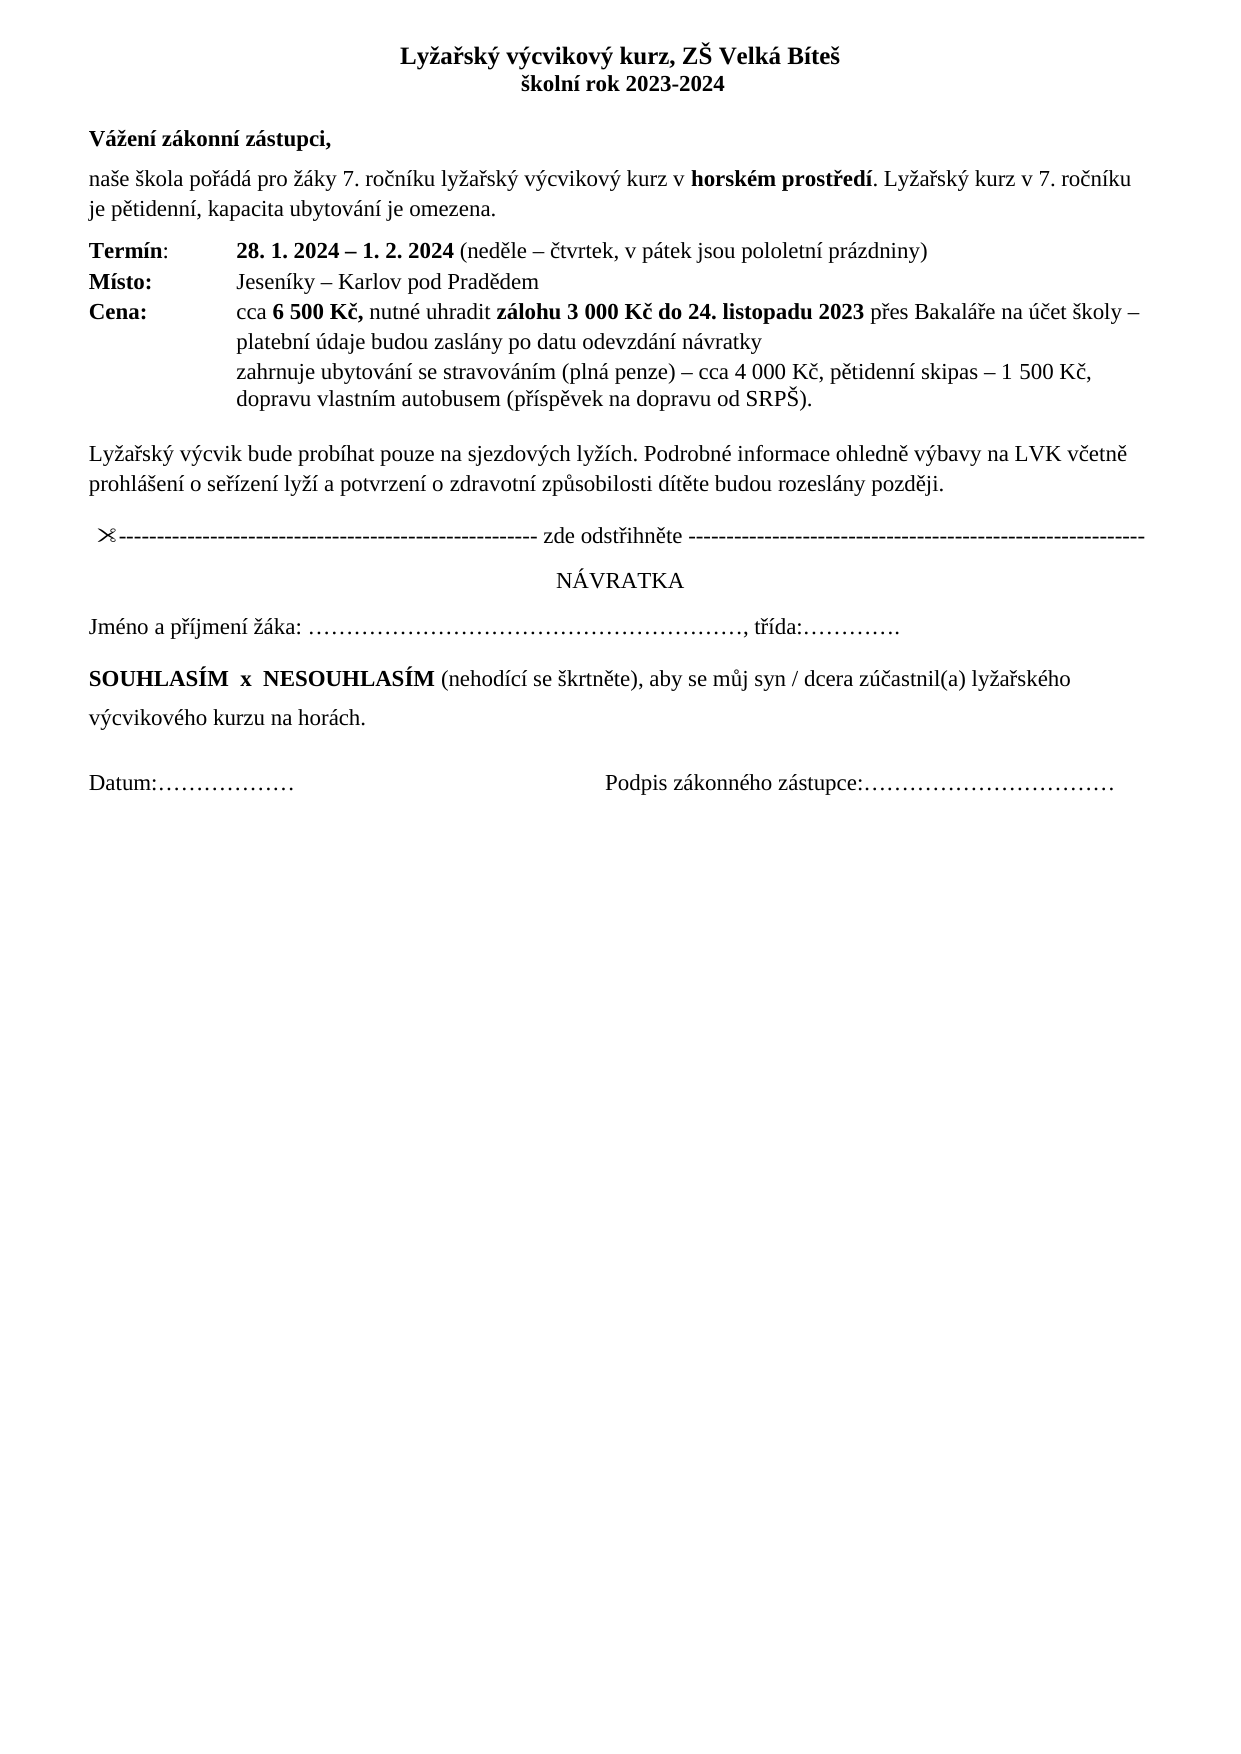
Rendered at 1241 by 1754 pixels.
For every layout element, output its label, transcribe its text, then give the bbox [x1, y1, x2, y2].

text Datum:……………… Podpis zákonného zástupce:…………………………… [89, 769, 1152, 795]
text Lyžařský výcvik bude probíhat pouze na sjezdových lyžích. Podrobné informace ohledně výbavy na LVK včetně prohlášení o seřízení lyží a potvrzení o zdravotní způsobilosti dítěte budou rozeslány později. [89, 440, 1152, 496]
text NÁVRATKA [89, 567, 1152, 594]
text Jméno a příjmení žáka: …………………………………………………, třída:…………. [89, 613, 1152, 639]
text Lyžařský výcvikový kurz, ZŠ Velká Bíteš [89, 41, 1152, 70]
text Termín: 28. 1. 2024 – 1. 2. 2024 (neděle – čtvrtek, v pátek jsou pololetní prázdniny) [89, 238, 1152, 264]
text naše škola pořádá pro žáky 7. ročníku lyžařský výcvikový kurz v horském prostředí. Lyžařský kurz v 7. ročníku je pětidenní, kapacita ubytování je omezena. [89, 165, 1152, 221]
text školní rok 2023-2024 [89, 70, 1152, 96]
text Cena: cca 6 500 Kč, nutné uhradit zálohu 3 000 Kč do 24. listopadu 2023 přes Bakaláře na účet školy – platební údaje budou zaslány po datu odevzdání návratky [89, 298, 1152, 354]
text Místo: Jeseníky – Karlov pod Pradědem [89, 268, 1152, 294]
text zahrnuje ubytování se stravováním (plná penze) – cca 4 000 Kč, pětidenní skipas – 1 500 Kč, dopravu vlastním autobusem (příspěvek na dopravu od SRPŠ). [89, 358, 1152, 411]
text SOUHLASÍM x NESOUHLASÍM (nehodící se škrtněte), aby se můj syn / dcera zúčastnil(a) lyžařského výcvikového kurzu na horách. [89, 665, 1152, 731]
text ------------------------------------------------------- zde odstřihněte ------------------------------------------------------------ [93, 522, 1152, 548]
text Vážení zákonní zástupci, [89, 125, 1152, 152]
